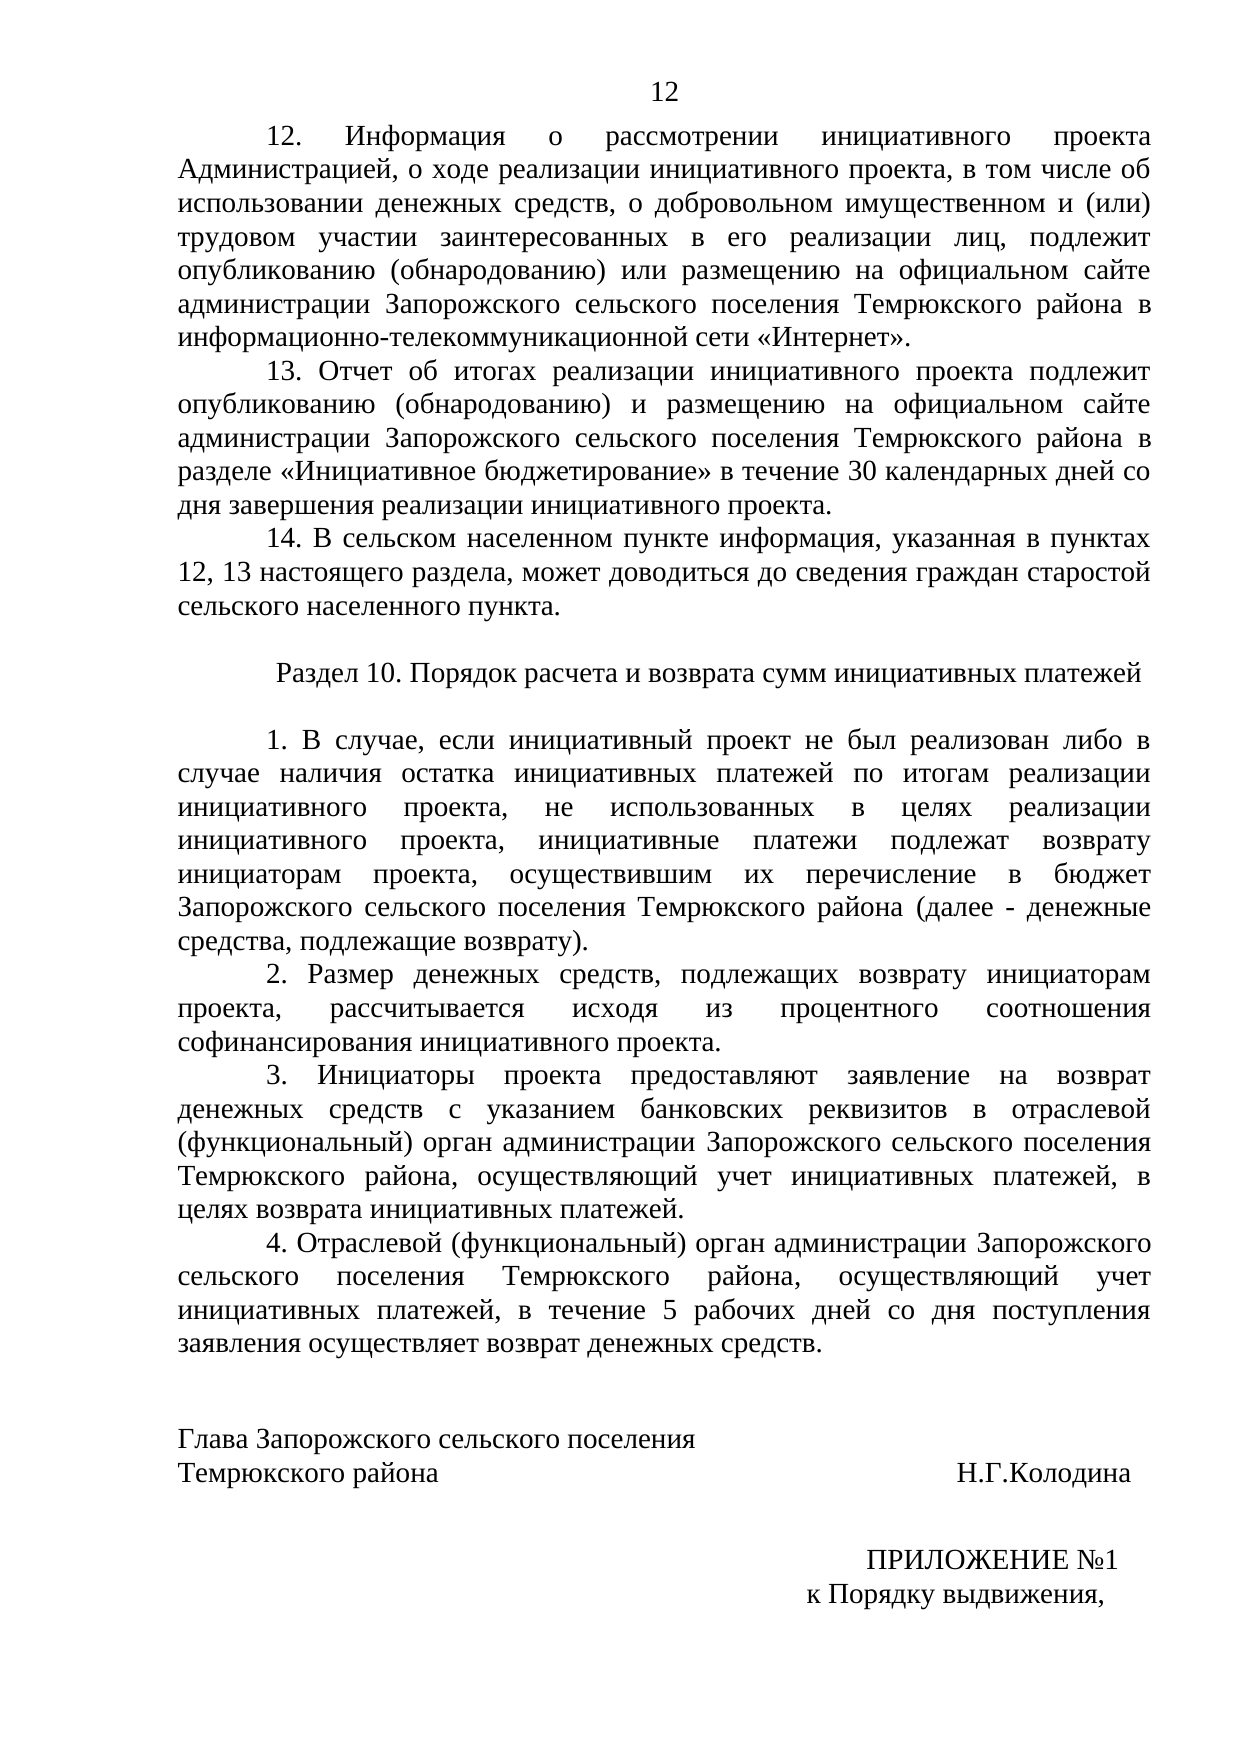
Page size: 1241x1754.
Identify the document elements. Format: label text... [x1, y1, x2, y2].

text 12. Информация о рассмотрении инициативного проекта Администрацией, о ходе реализации инициативного проекта, в том числе об использовании денежных средств, о добровольном имущественном и (или) трудовом участии заинтересованных в его реализации лиц, подлежит опубликованию (обнародованию) или размещению на официальном сайте администрации Запорожского сельского поселения Темрюкского района в информационно-телекоммуникационной сети «Интернет». [177, 118, 1152, 353]
text 14. В сельском населенном пункте информация, указанная в пунктах 12, 13 настоящего раздела, может доводиться до сведения граждан старостой сельского населенного пункта. [177, 521, 1152, 621]
text 13. Отчет об итогах реализации инициативного проекта подлежит опубликованию (обнародованию) и размещению на официальном сайте администрации Запорожского сельского поселения Темрюкского района в разделе «Инициативное бюджетирование» в течение 30 календарных дней со дня завершения реализации инициативного проекта. [177, 353, 1152, 521]
text 4. Отраслевой (функциональный) орган администрации Запорожского сельского поселения Темрюкского района, осуществляющий учет инициативных платежей, в течение 5 рабочих дней со дня поступления заявления осуществляет возврат денежных средств. [177, 1225, 1152, 1359]
text Темрюкского района Н.Г.Колодина [177, 1455, 1152, 1488]
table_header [742, 1517, 1169, 1609]
text 3. Инициаторы проекта предоставляют заявление на возврат денежных средств с указанием банковских реквизитов в отраслевой (функциональный) орган администрации Запорожского сельского поселения Темрюкского района, осуществляющий учет инициативных платежей, в целях возврата инициативных платежей. [177, 1057, 1152, 1225]
text 1. В случае, если инициативный проект не был реализован либо в случае наличия остатка инициативных платежей по итогам реализации инициативного проекта, не использованных в целях реализации инициативного проекта, инициативные платежи подлежат возврату инициаторам проекта, осуществившим их перечисление в бюджет Запорожского сельского поселения Темрюкского района (далее - денежные средства, подлежащие возврату). [177, 722, 1152, 957]
text Глава Запорожского сельского поселения [177, 1421, 1152, 1455]
text 2. Размер денежных средств, подлежащих возврату инициаторам проекта, рассчитывается исходя из процентного соотношения софинансирования инициативного проекта. [177, 957, 1152, 1057]
text Раздел 10. Порядок расчета и возврата сумм инициативных платежей [177, 655, 1152, 688]
